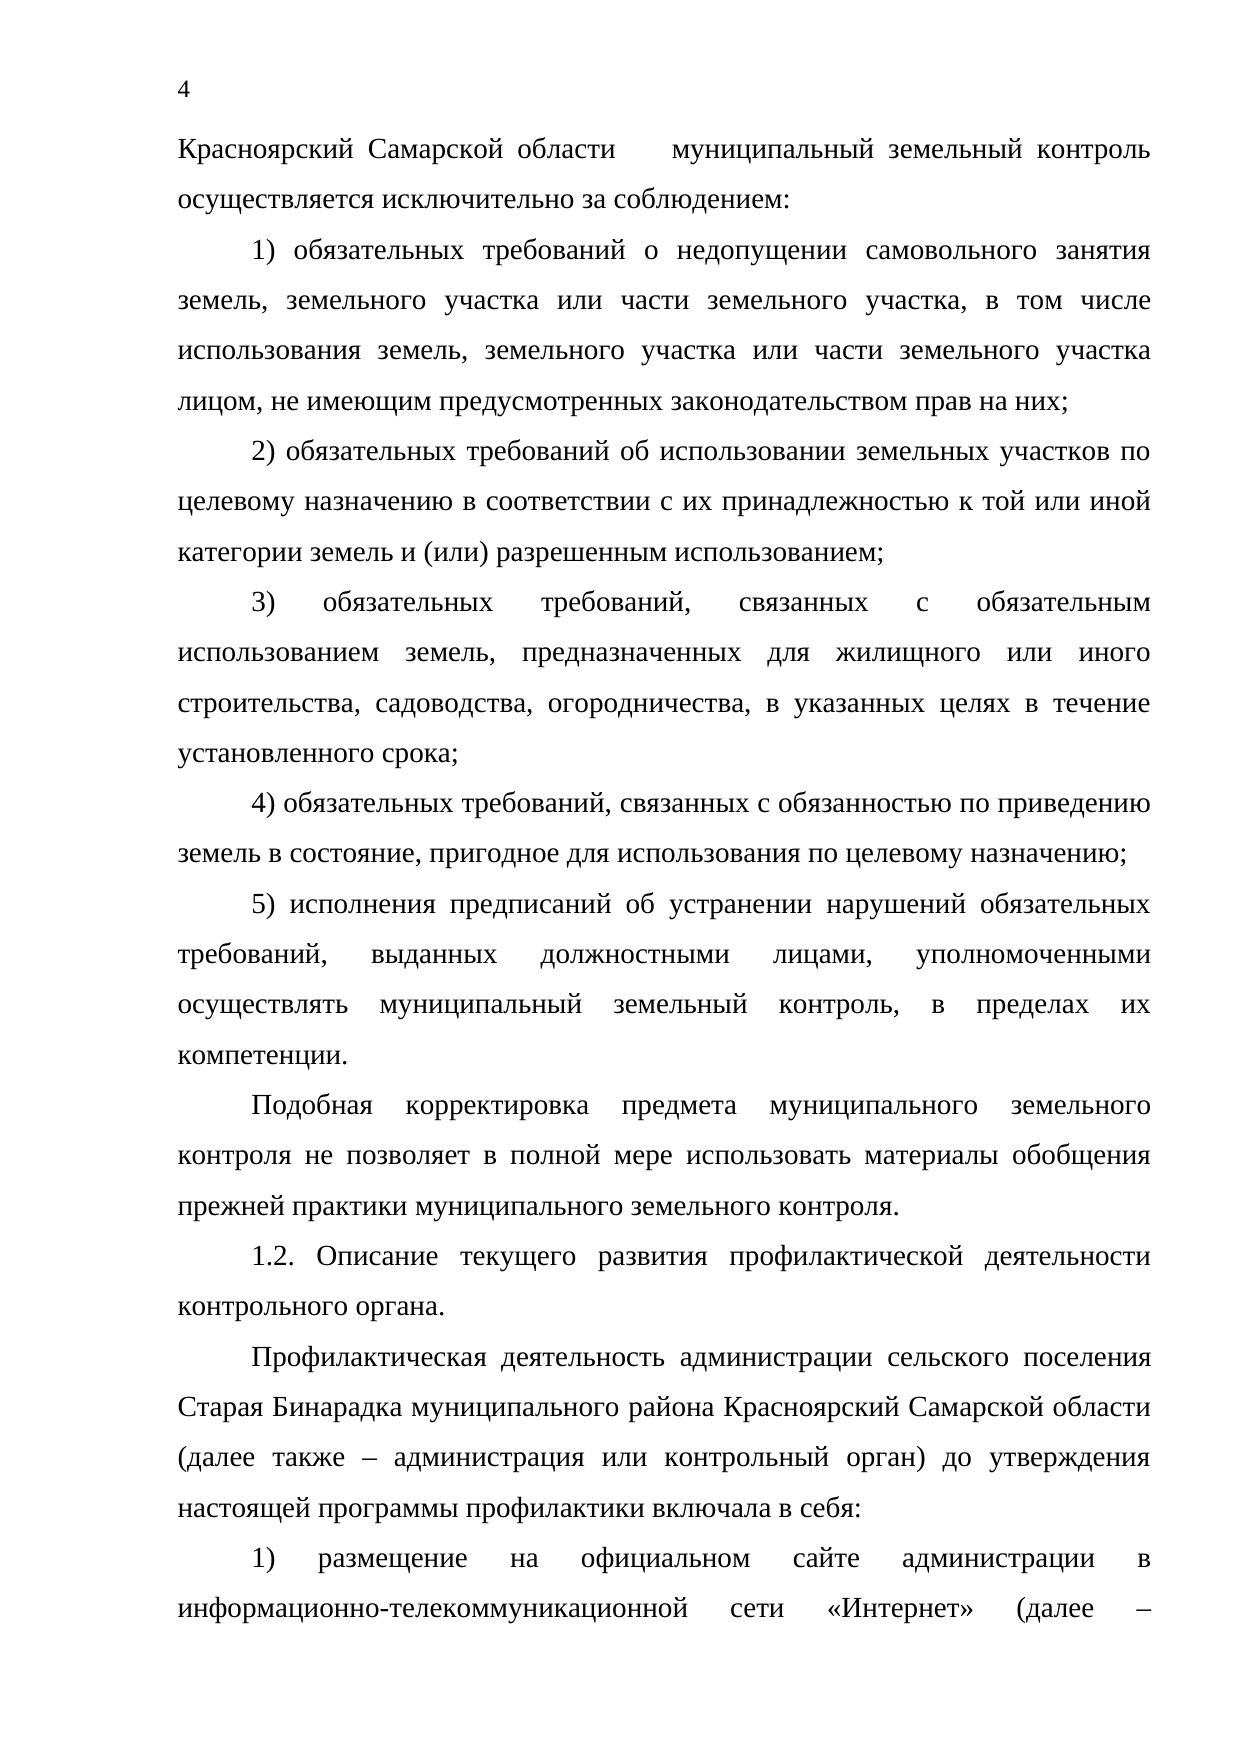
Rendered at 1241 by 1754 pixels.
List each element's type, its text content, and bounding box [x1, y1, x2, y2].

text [177, 131, 1152, 215]
text 2) обязательных требований об использовании земельных участков по целевому назначению в соответствии с их принадлежностью к той или иной категории земель и (или) разрешенным использованием; [177, 433, 1152, 567]
text Подобная корректировка предмета муниципального земельного контроля не позволяет в полной мере использовать материалы обобщения прежней практики муниципального земельного контроля. [177, 1087, 1152, 1221]
text 3) обязательных требований, связанных с обязательным использованием земель, предназначенных для жилищного или иного строительства, садоводства, огородничества, в указанных целях в течение установленного срока; [177, 584, 1152, 768]
text 5) исполнения предписаний об устранении нарушений обязательных требований, выданных должностными лицами, уполномоченными осуществлять муниципальный земельный контроль, в пределах их компетенции. [177, 886, 1152, 1070]
text 1.2. Описание текущего развития профилактической деятельности контрольного органа. [177, 1238, 1152, 1322]
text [177, 1540, 1152, 1624]
text 1) обязательных требований о недопущении самовольного занятия земель, земельного участка или части земельного участка, в том числе использования земель, земельного участка или части земельного участка лицом, не имеющим предусмотренных законодательством прав на них; [177, 232, 1152, 416]
text 4) обязательных требований, связанных с обязанностью по приведению земель в состояние, пригодное для использования по целевому назначению; [177, 785, 1152, 869]
text Профилактическая деятельность администрации сельского поселения Старая Бинарадка муниципального района Красноярский Самарской области (далее также – администрация или контрольный орган) до утверждения настоящей программы профилактики включала в себя: [177, 1339, 1152, 1523]
